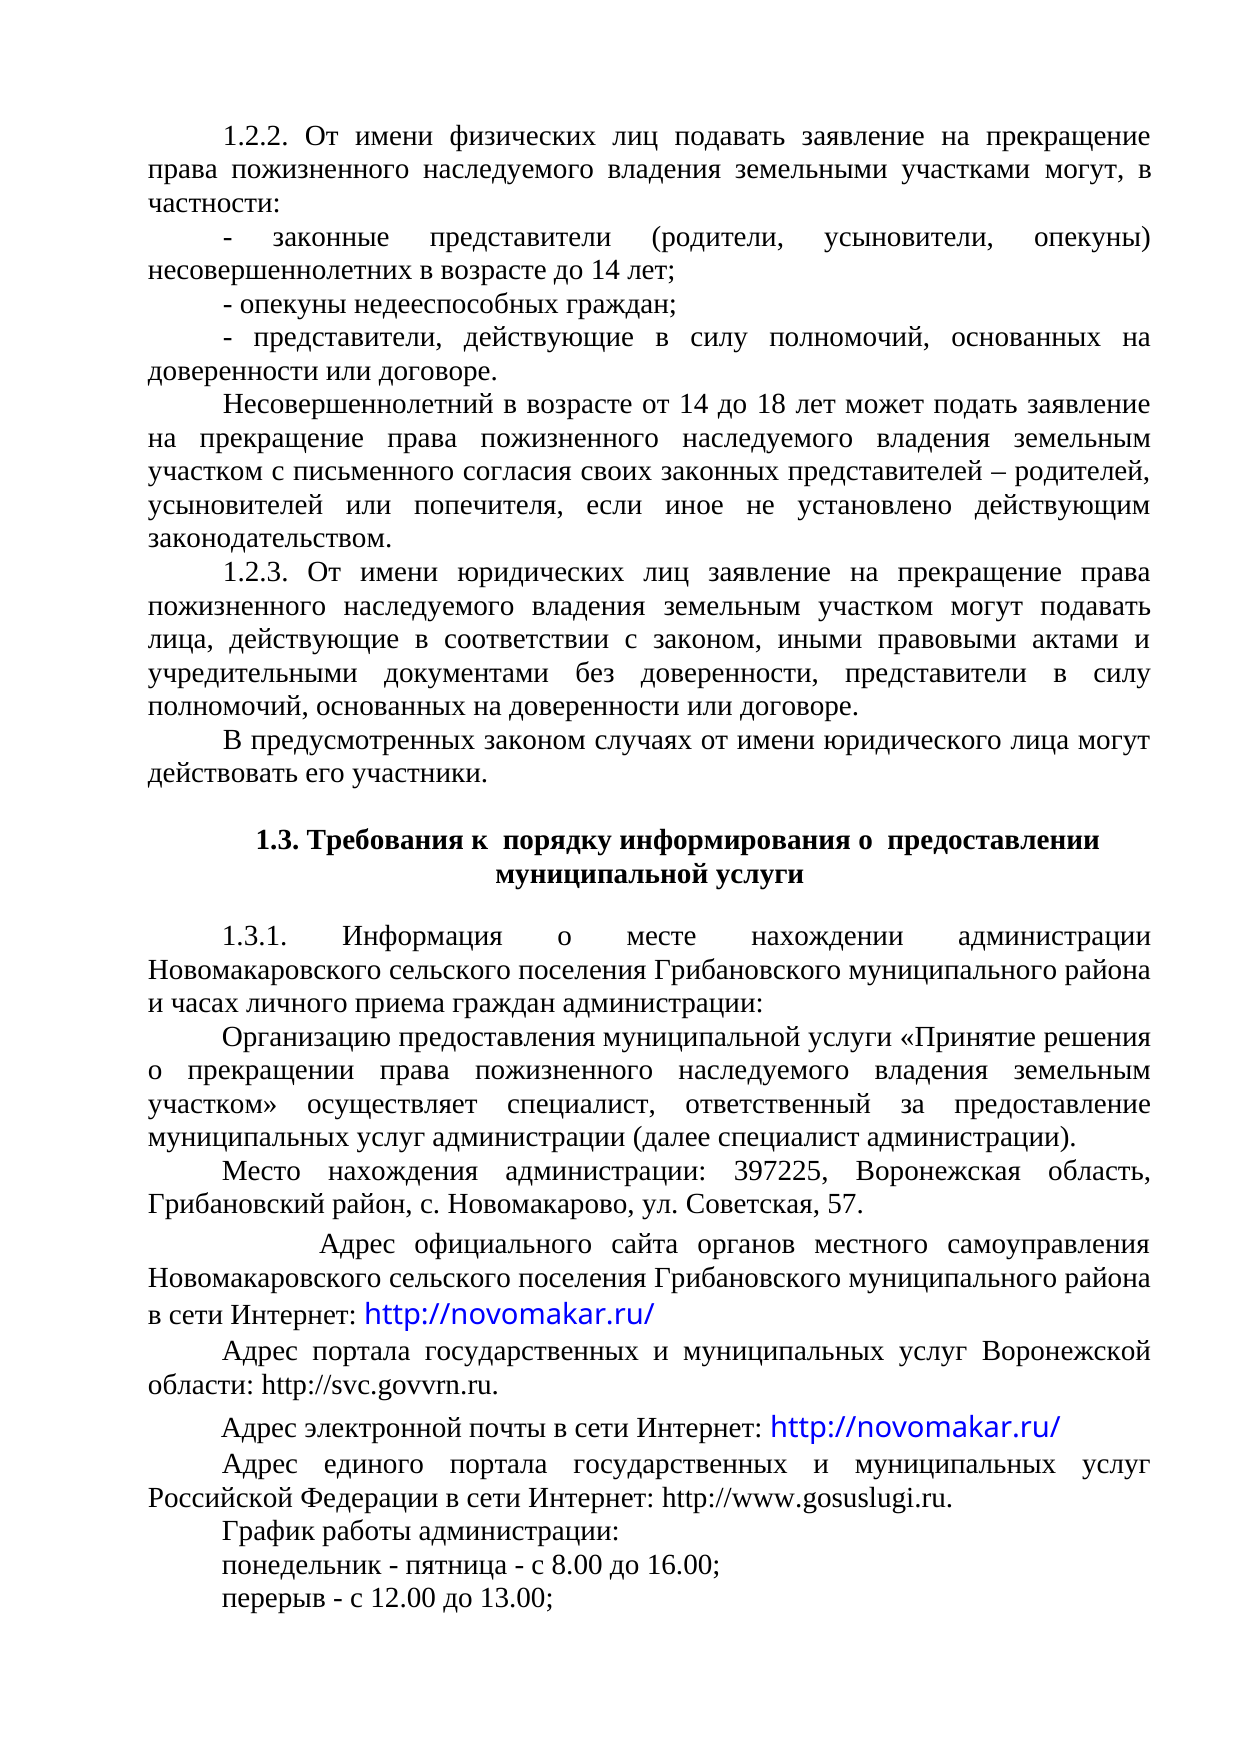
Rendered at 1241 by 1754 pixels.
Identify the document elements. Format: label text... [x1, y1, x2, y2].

text Адрес портала государственных и муниципальных услуг Воронежской области: http://svc.govvrn.ru. [148, 1333, 1152, 1400]
text - представители, действующие в силу полномочий, основанных на доверенности или договоре. [148, 319, 1152, 386]
text Организацию предоставления муниципальной услуги «Принятие решения о прекращении права пожизненного наследуемого владения земельным участком» осуществляет специалист, ответственный за предоставление муниципальных услуг администрации (далее специалист администрации). [148, 1019, 1152, 1153]
text 1.2.3. От имени юридических лиц заявление на прекращение права пожизненного наследуемого владения земельным участком могут подавать лица, действующие в соответствии с законом, иными правовыми актами и учредительными документами без доверенности, представители в силу полномочий, основанных на доверенности или договоре. [148, 554, 1152, 722]
text - законные представители (родители, усыновители, опекуны) несовершеннолетних в возрасте до 14 лет; [148, 219, 1152, 286]
text График работы администрации: [148, 1513, 1152, 1547]
text В предусмотренных законом случаях от имени юридического лица могут действовать его участники. [148, 722, 1152, 789]
text Адрес электронной почты в сети Интернет: http://novomakar.ru/ [148, 1407, 1152, 1446]
text - опекуны недееспособных граждан; [148, 286, 1152, 319]
text Адрес официального сайта органов местного самоуправления Новомакаровского сельского поселения Грибановского муниципального района в сети Интернет: http://novomakar.ru/ [148, 1226, 1152, 1333]
text 1.3.1. Информация о месте нахождении администрации Новомакаровского сельского поселения Грибановского муниципального района и часах личного приема граждан администрации: [148, 918, 1152, 1019]
text Несовершеннолетний в возрасте от 14 до 18 лет может подать заявление на прекращение права пожизненного наследуемого владения земельным участком с письменного согласия своих законных представителей – родителей, усыновителей или попечителя, если иное не установлено действующим законодательством. [148, 386, 1152, 554]
text Место нахождения администрации: 397225, Воронежская область, Грибановский район, с. Новомакарово, ул. Советская, 57. [148, 1153, 1152, 1220]
text перерыв - с 12.00 до 13.00; [148, 1580, 1152, 1614]
text Адрес единого портала государственных и муниципальных услуг Российской Федерации в сети Интернет: http://www.gosuslugi.ru. [148, 1446, 1152, 1513]
text 1.3. Требования к порядку информирования о предоставлении муниципальной услуги [148, 822, 1152, 889]
text понедельник - пятница - с 8.00 до 16.00; [148, 1547, 1152, 1580]
text 1.2.2. От имени физических лиц подавать заявление на прекращение права пожизненного наследуемого владения земельными участками могут, в частности: [148, 118, 1152, 219]
